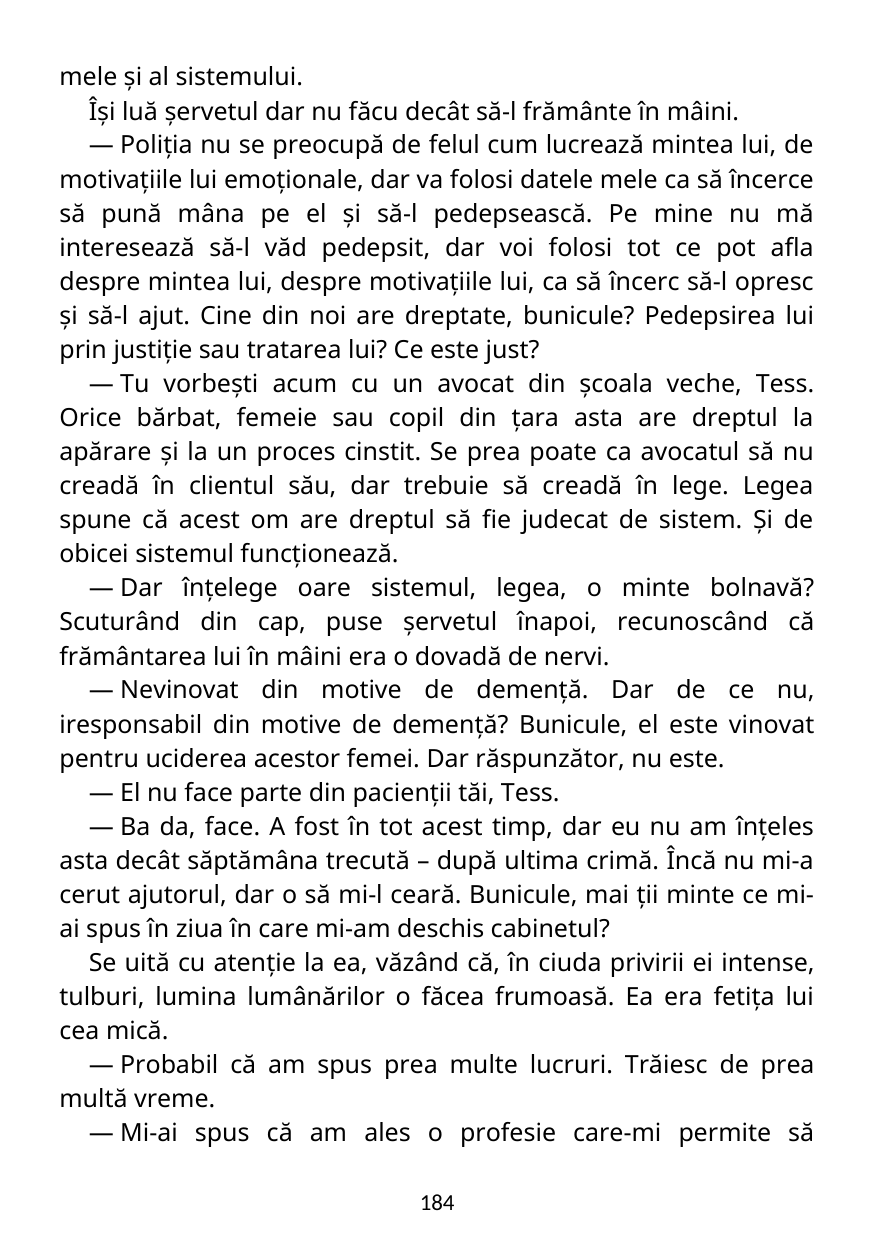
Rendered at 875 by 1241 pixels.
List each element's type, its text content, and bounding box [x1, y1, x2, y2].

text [59, 1115, 815, 1149]
text — Dar înțelege oare sistemul, legea, o minte bolnavă? Scuturând din cap, puse şervetul înapoi, recunoscând că frământarea lui în mâini era o dovadă de nervi. [59, 570, 815, 672]
text Îşi luă şervetul dar nu făcu decât să-l frământe în mâini. [59, 93, 815, 127]
text — Nevinovat din motive de demenţă. Dar de ce nu, iresponsabil din motive de demenţă? Bunicule, el este vinovat pentru uciderea acestor femei. Dar răspunzător, nu este. [59, 672, 815, 774]
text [59, 59, 815, 93]
text — Probabil că am spus prea multe lucruri. Trăiesc de prea multă vreme. [59, 1047, 815, 1115]
text — El nu face parte din pacienţii tăi, Tess. [59, 774, 815, 808]
text — Poliţia nu se preocupă de felul cum lucrează mintea lui, de motivaţiile lui emoţionale, dar va folosi datele mele ca să încerce să pună mâna pe el şi să-l pedepsească. Pe mine nu mă interesează să-l văd pedepsit, dar voi folosi tot ce pot afla despre mintea lui, despre motivaţiile lui, ca să încerc să-l opresc şi să-l ajut. Cine din noi are dreptate, bunicule? Pedepsirea lui prin justiţie sau tratarea lui? Ce este just? [59, 127, 815, 366]
text — Ba da, face. A fost în tot acest timp, dar eu nu am înţeles asta decât săptămâna trecută – după ultima crimă. Încă nu mi-a cerut ajutorul, dar o să mi-l ceară. Bunicule, mai ţii minte ce mi-ai spus în ziua în care mi-am deschis cabinetul? [59, 808, 815, 945]
text — Tu vorbeşti acum cu un avocat din şcoala veche, Tess. Orice bărbat, femeie sau copil din ţara asta are dreptul la apărare şi la un proces cinstit. Se prea poate ca avocatul să nu creadă în clientul său, dar trebuie să creadă în lege. Legea spune că acest om are dreptul să fie judecat de sistem. Şi de obicei sistemul funcţionează. [59, 366, 815, 570]
text Se uită cu atenție la ea, văzând că, în ciuda privirii ei intense, tulburi, lumina lumânărilor o făcea frumoasă. Ea era fetiţa lui cea mică. [59, 945, 815, 1047]
